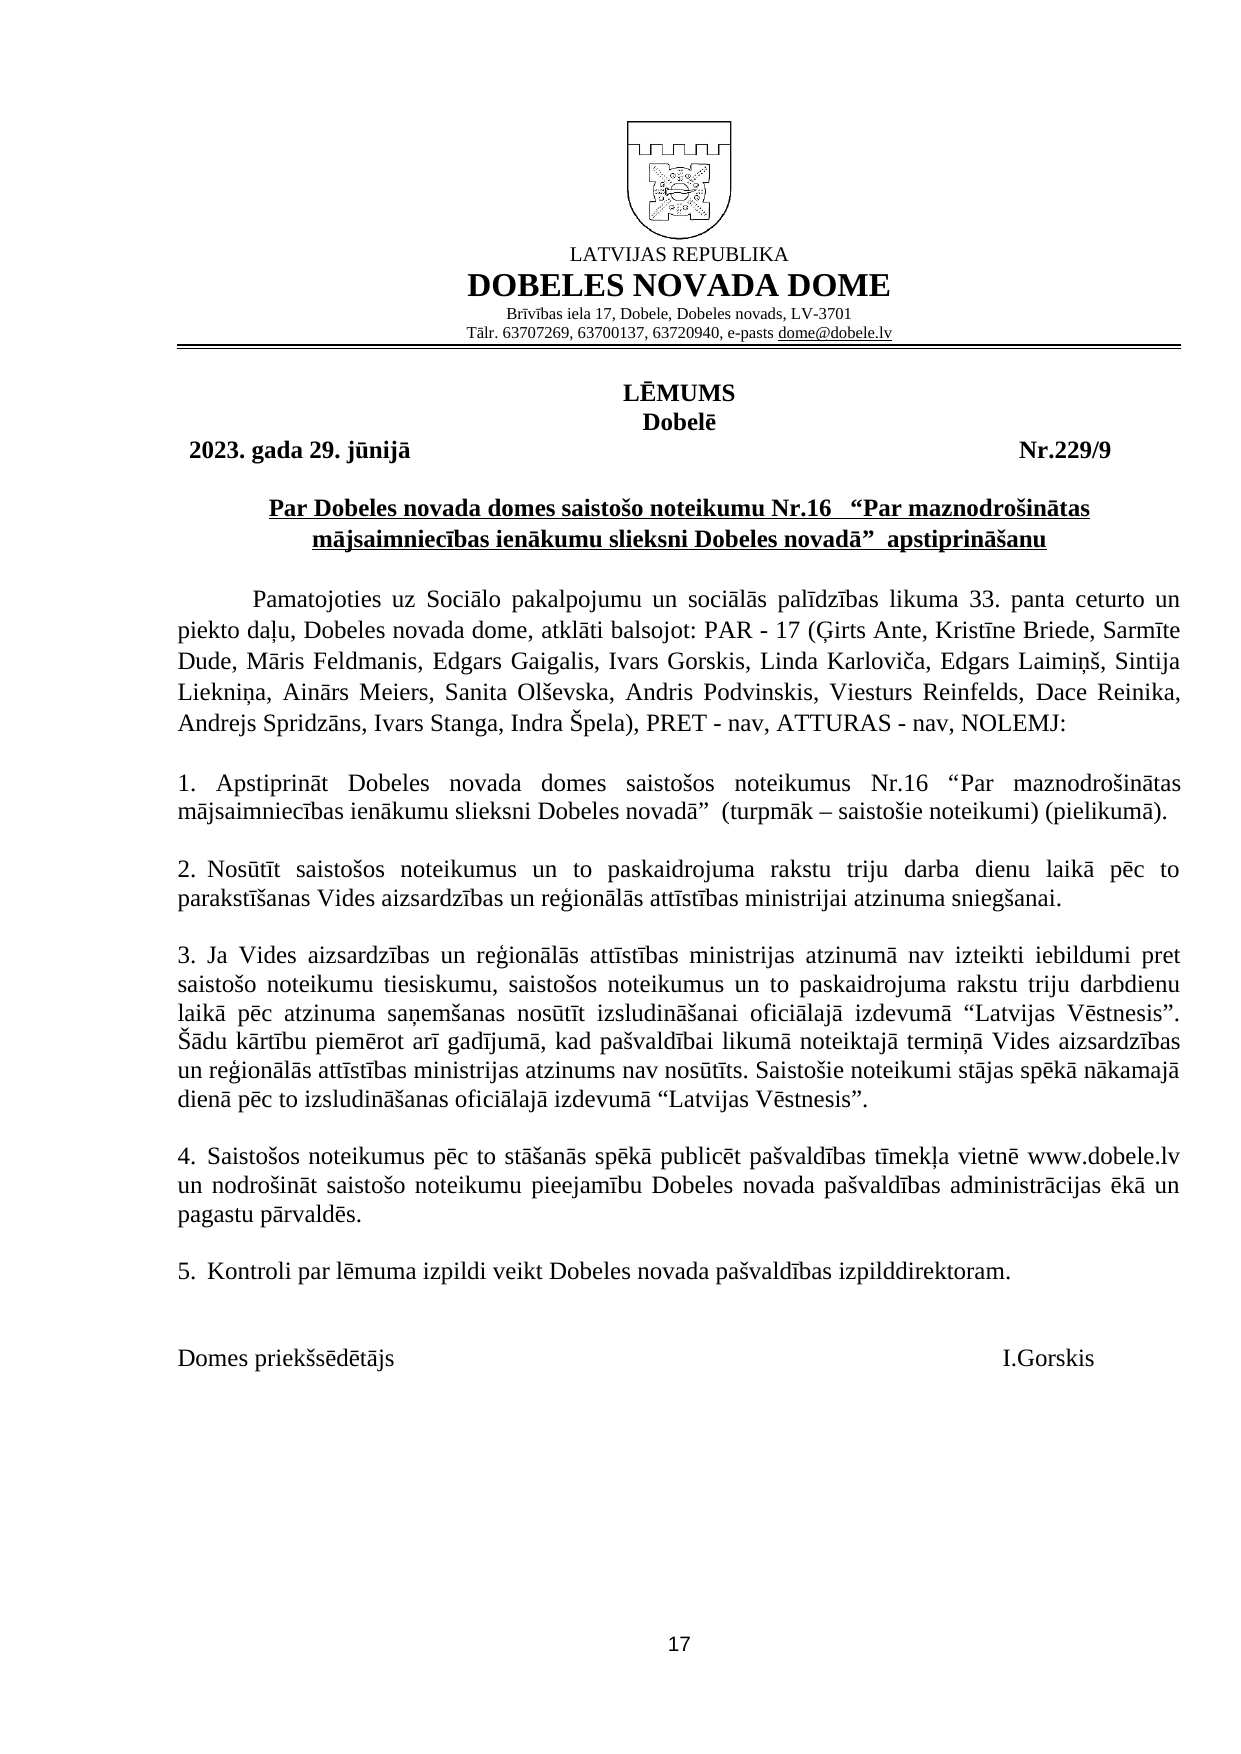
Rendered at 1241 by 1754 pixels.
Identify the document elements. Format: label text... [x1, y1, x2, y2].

text 2023. gada 29. jūnijā Nr.229/9 [189, 435, 1226, 464]
text LATVIJAS REPUBLIKA [177, 242, 1181, 266]
text LĒMUMS [177, 378, 1181, 407]
text Tālr. 63707269, 63700137, 63720940, e-pasts dome@dobele.lv [177, 323, 1181, 344]
text 2. Nosūtīt saistošos noteikumus un to paskaidrojuma rakstu triju darba dienu laikā pēc to parakstīšanas Vides aizsardzības un reģionālās attīstības ministrijai atzinuma sniegšanai. [177, 854, 1181, 911]
text Domes priekšsēdētājs I.Gorskis [177, 1343, 1172, 1371]
text DOBELES NOVADA DOME [177, 266, 1181, 304]
text Dobelē [177, 407, 1181, 435]
text Par Dobeles novada domes saistošo noteikumu Nr.16 “Par maznodrošinātas mājsaimniecības ienākumu slieksni Dobeles novadā” apstiprināšanu [177, 493, 1181, 553]
text Brīvības iela 17, Dobele, Dobeles novads, LV-3701 [177, 304, 1181, 323]
text Pamatojoties uz Sociālo pakalpojumu un sociālās palīdzības likuma 33. panta ceturto un piekto daļu, Dobeles novada dome, atklāti balsojot: PAR - 17 (Ģirts Ante, Kristīne Briede, Sarmīte Dude, Māris Feldmanis, Edgars Gaigalis, Ivars Gorskis, Linda Karloviča, Edgars Laimiņš, Sintija Liekniņa, Ainārs Meiers, Sanita Olševska, Andris Podvinskis, Viesturs Reinfelds, Dace Reinika, Andrejs Spridzāns, Ivars Stanga, Indra Špela), PRET - nav, ATTURAS - nav, NOLEMJ: [177, 584, 1181, 737]
text 3. Ja Vides aizsardzības un reģionālās attīstības ministrijas atzinumā nav izteikti iebildumi pret saistošo noteikumu tiesiskumu, saistošos noteikumus un to paskaidrojuma rakstu triju darbdienu laikā pēc atzinuma saņemšanas nosūtīt izsludināšanai oficiālajā izdevumā “Latvijas Vēstnesis”. Šādu kārtību piemērot arī gadījumā, kad pašvaldībai likumā noteiktajā termiņā Vides aizsardzības un reģionālās attīstības ministrijas atzinums nav nosūtīts. Saistošie noteikumi stājas spēkā nākamajā dienā pēc to izsludināšanas oficiālajā izdevumā “Latvijas Vēstnesis”. [177, 940, 1181, 1113]
text 1. Apstiprināt Dobeles novada domes saistošos noteikumus Nr.16 “Par maznodrošinātas mājsaimniecības ienākumu slieksni Dobeles novadā” (turpmāk – saistošie noteikumi) (pielikumā). [177, 768, 1181, 825]
text 5. Kontroli par lēmuma izpildi veikt Dobeles novada pašvaldības izpilddirektoram. [177, 1256, 1181, 1285]
text 4. Saistošos noteikumus pēc to stāšanās spēkā publicēt pašvaldības tīmekļa vietnē www.dobele.lv un nodrošināt saistošo noteikumu pieejamību Dobeles novada pašvaldības administrācijas ēkā un pagastu pārvaldēs. [177, 1141, 1181, 1228]
picture [623, 118, 735, 242]
